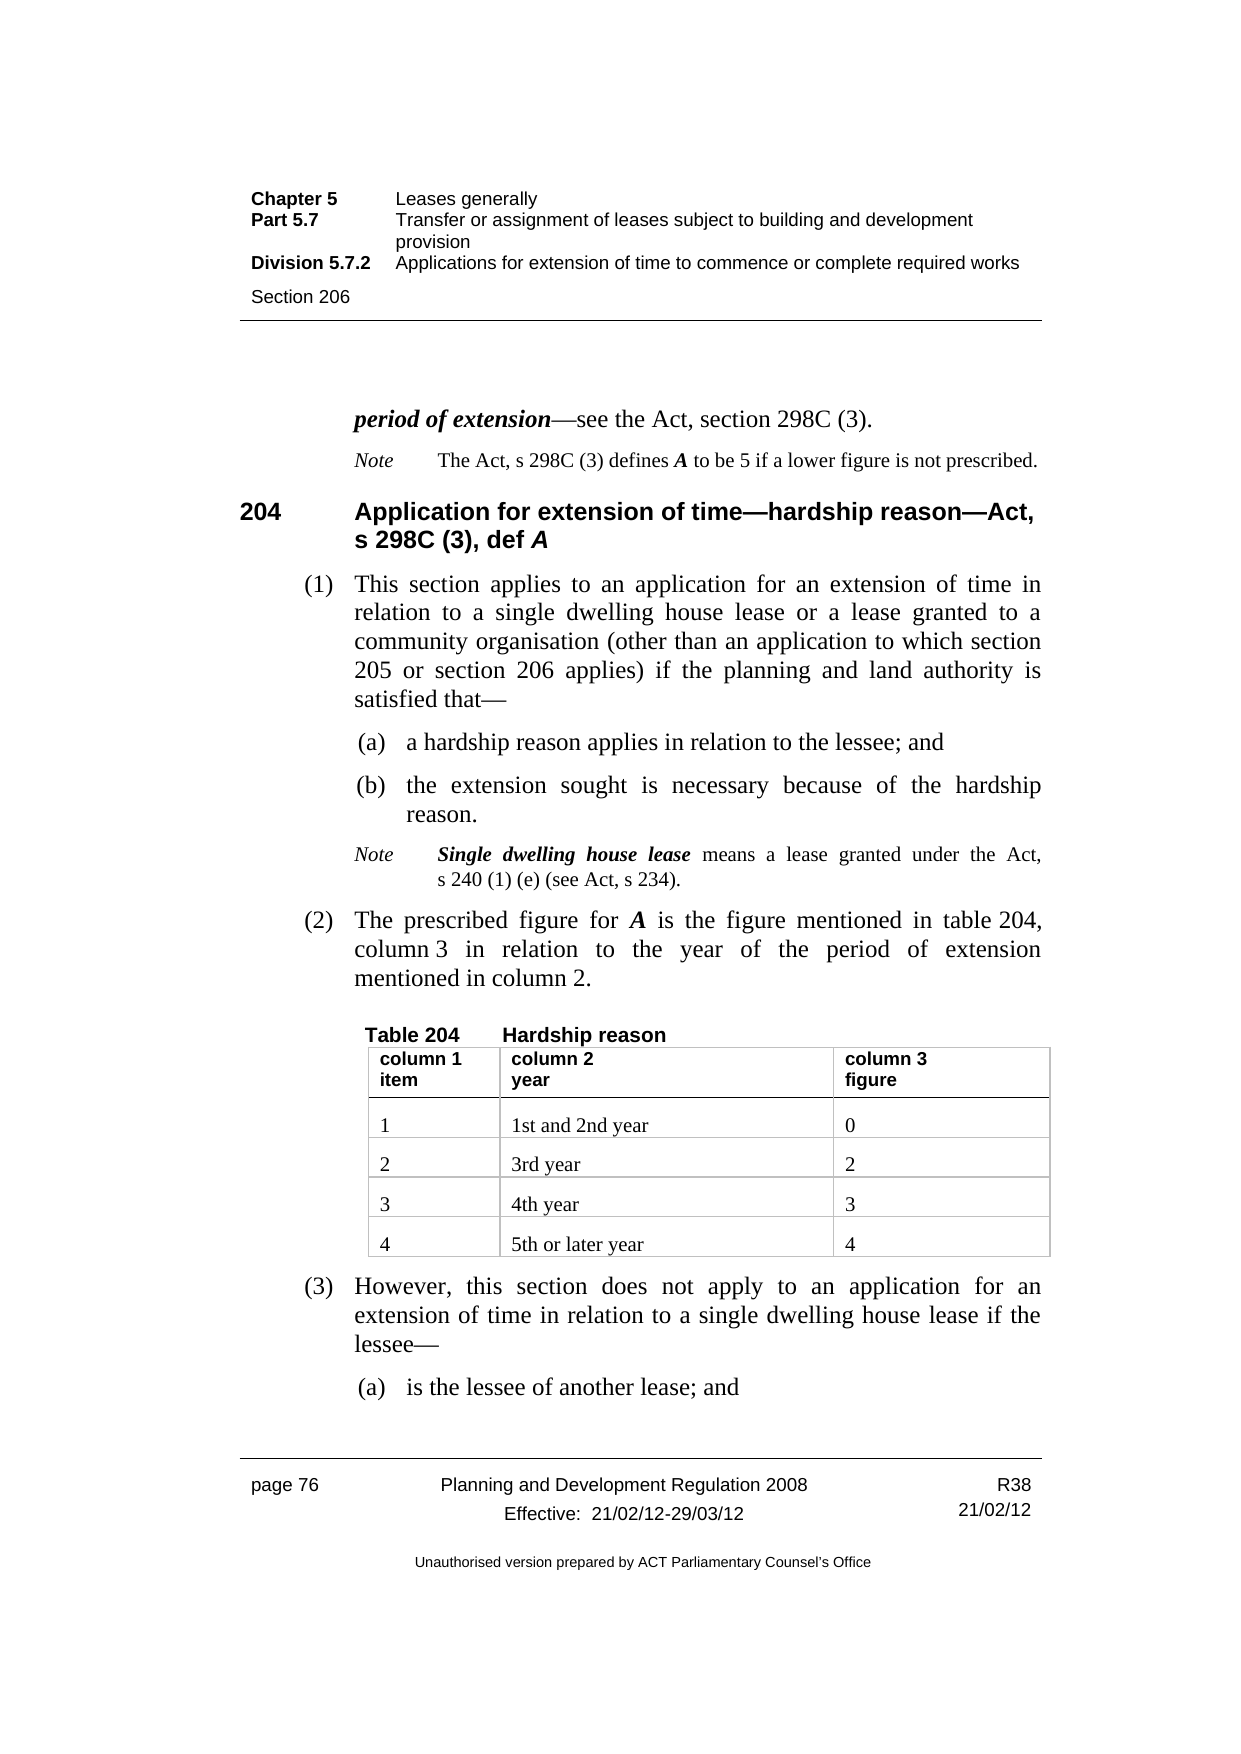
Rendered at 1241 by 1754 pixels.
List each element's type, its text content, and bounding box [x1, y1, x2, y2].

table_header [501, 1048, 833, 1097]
text (3) However, this section does not apply to an application for an extension of time in relation to a single dwelling house lease if the lessee— [239, 1271, 1042, 1358]
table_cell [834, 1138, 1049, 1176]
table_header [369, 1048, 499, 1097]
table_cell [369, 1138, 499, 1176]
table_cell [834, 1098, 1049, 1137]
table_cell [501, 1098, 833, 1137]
text (b) the extension sought is necessary because of the hardship reason. [239, 770, 1042, 828]
text (a) a hardship reason applies in relation to the lessee; and [239, 727, 1042, 756]
text Note The Act, s 298C (3) defines A to be 5 if a lower figure is not prescribed. [354, 447, 1042, 472]
text Table 204 Hardship reason [364, 1023, 1042, 1047]
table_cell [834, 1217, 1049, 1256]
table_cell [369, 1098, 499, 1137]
text (2) The prescribed figure for A is the figure mentioned in table 204, column 3 in relation to the year of the period of extension mentioned in column 2. [239, 905, 1042, 991]
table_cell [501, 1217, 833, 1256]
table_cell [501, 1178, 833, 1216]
text 204 Application for extension of time—hardship reason—Act, s 298C (3), def A [239, 497, 1042, 554]
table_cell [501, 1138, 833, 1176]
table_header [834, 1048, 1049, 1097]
text (1) This section applies to an application for an extension of time in relation to a single dwelling house lease or a lease granted to a community organisation (other than an application to which section 205 or section 206 applies) if the planning and land authority is satisfied that— [239, 569, 1042, 712]
text Note Single dwelling house lease means a lease granted under the Act, s 240 (1) (e) (see Act, s 234). [354, 842, 1042, 891]
list period of extension—see the Act, section 298C (3). [354, 404, 1042, 433]
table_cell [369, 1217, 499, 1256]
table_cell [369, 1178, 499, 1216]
text (a) is the lessee of another lease; and [239, 1372, 1042, 1401]
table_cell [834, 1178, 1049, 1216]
